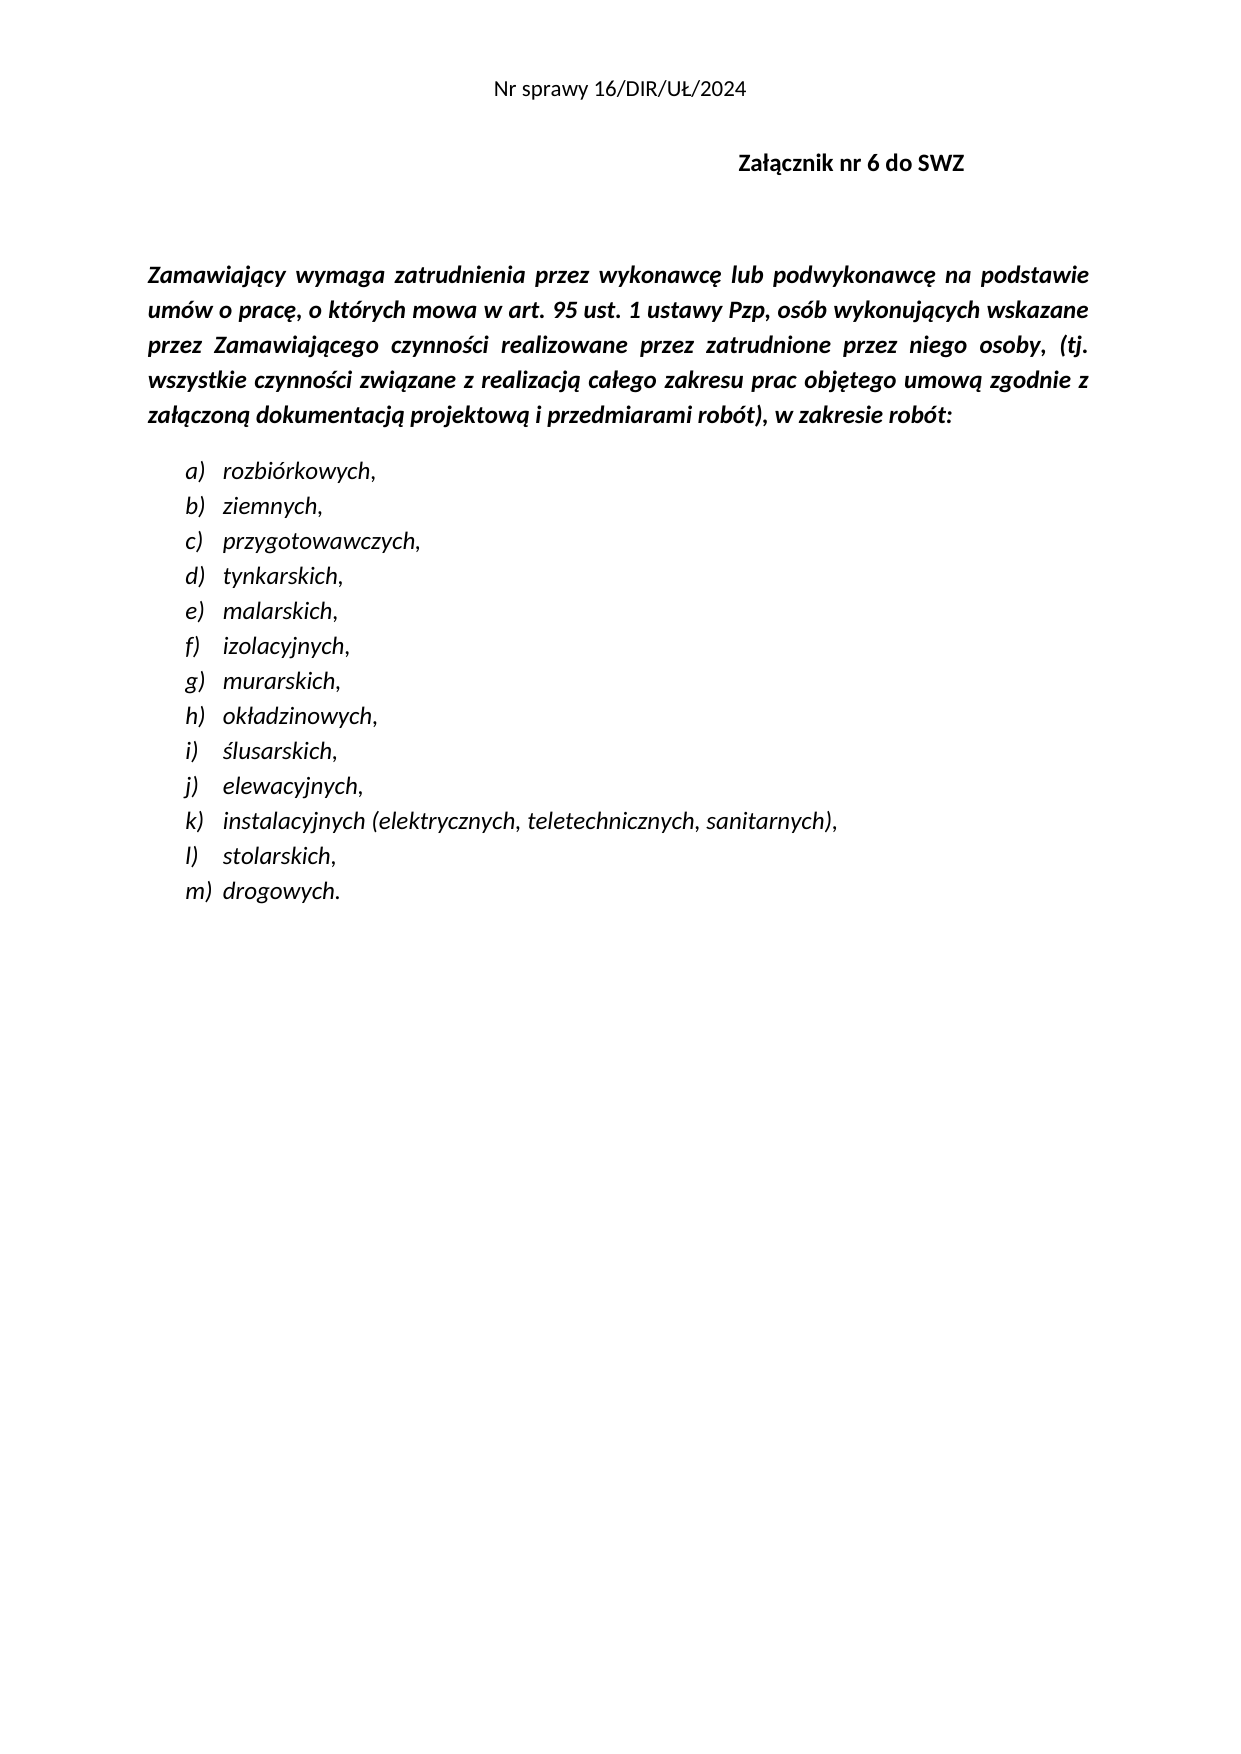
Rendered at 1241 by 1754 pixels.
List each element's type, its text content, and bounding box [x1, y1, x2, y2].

list instalacyjnych (elektrycznych, teletechnicznych, sanitarnych), [185, 805, 1093, 836]
list stolarskich, [185, 840, 1093, 871]
list malarskich, [185, 595, 1093, 626]
list drogowych. [185, 875, 1093, 906]
list tynkarskich, [185, 560, 1093, 591]
list okładzinowych, [185, 700, 1093, 731]
list przygotowawczych, [185, 525, 1093, 556]
list ślusarskich, [185, 735, 1093, 766]
list elewacyjnych, [185, 770, 1093, 801]
text Załącznik nr 6 do SWZ [738, 148, 1093, 178]
list izolacyjnych, [185, 630, 1093, 661]
list murarskich, [185, 665, 1093, 696]
list rozbiórkowych, [185, 455, 1093, 486]
list ziemnych, [185, 490, 1093, 521]
text Zamawiający wymaga zatrudnienia przez wykonawcę lub podwykonawcę na podstawie umów o pracę, o których mowa w art. 95 ust. 1 ustawy Pzp, osób wykonujących wskazane przez Zamawiającego czynności realizowane przez zatrudnione przez niego osoby, (tj. wszystkie czynności związane z realizacją całego zakresu prac objętego umową zgodnie z załączoną dokumentacją projektową i przedmiarami robót), w zakresie robót: [148, 259, 1093, 430]
